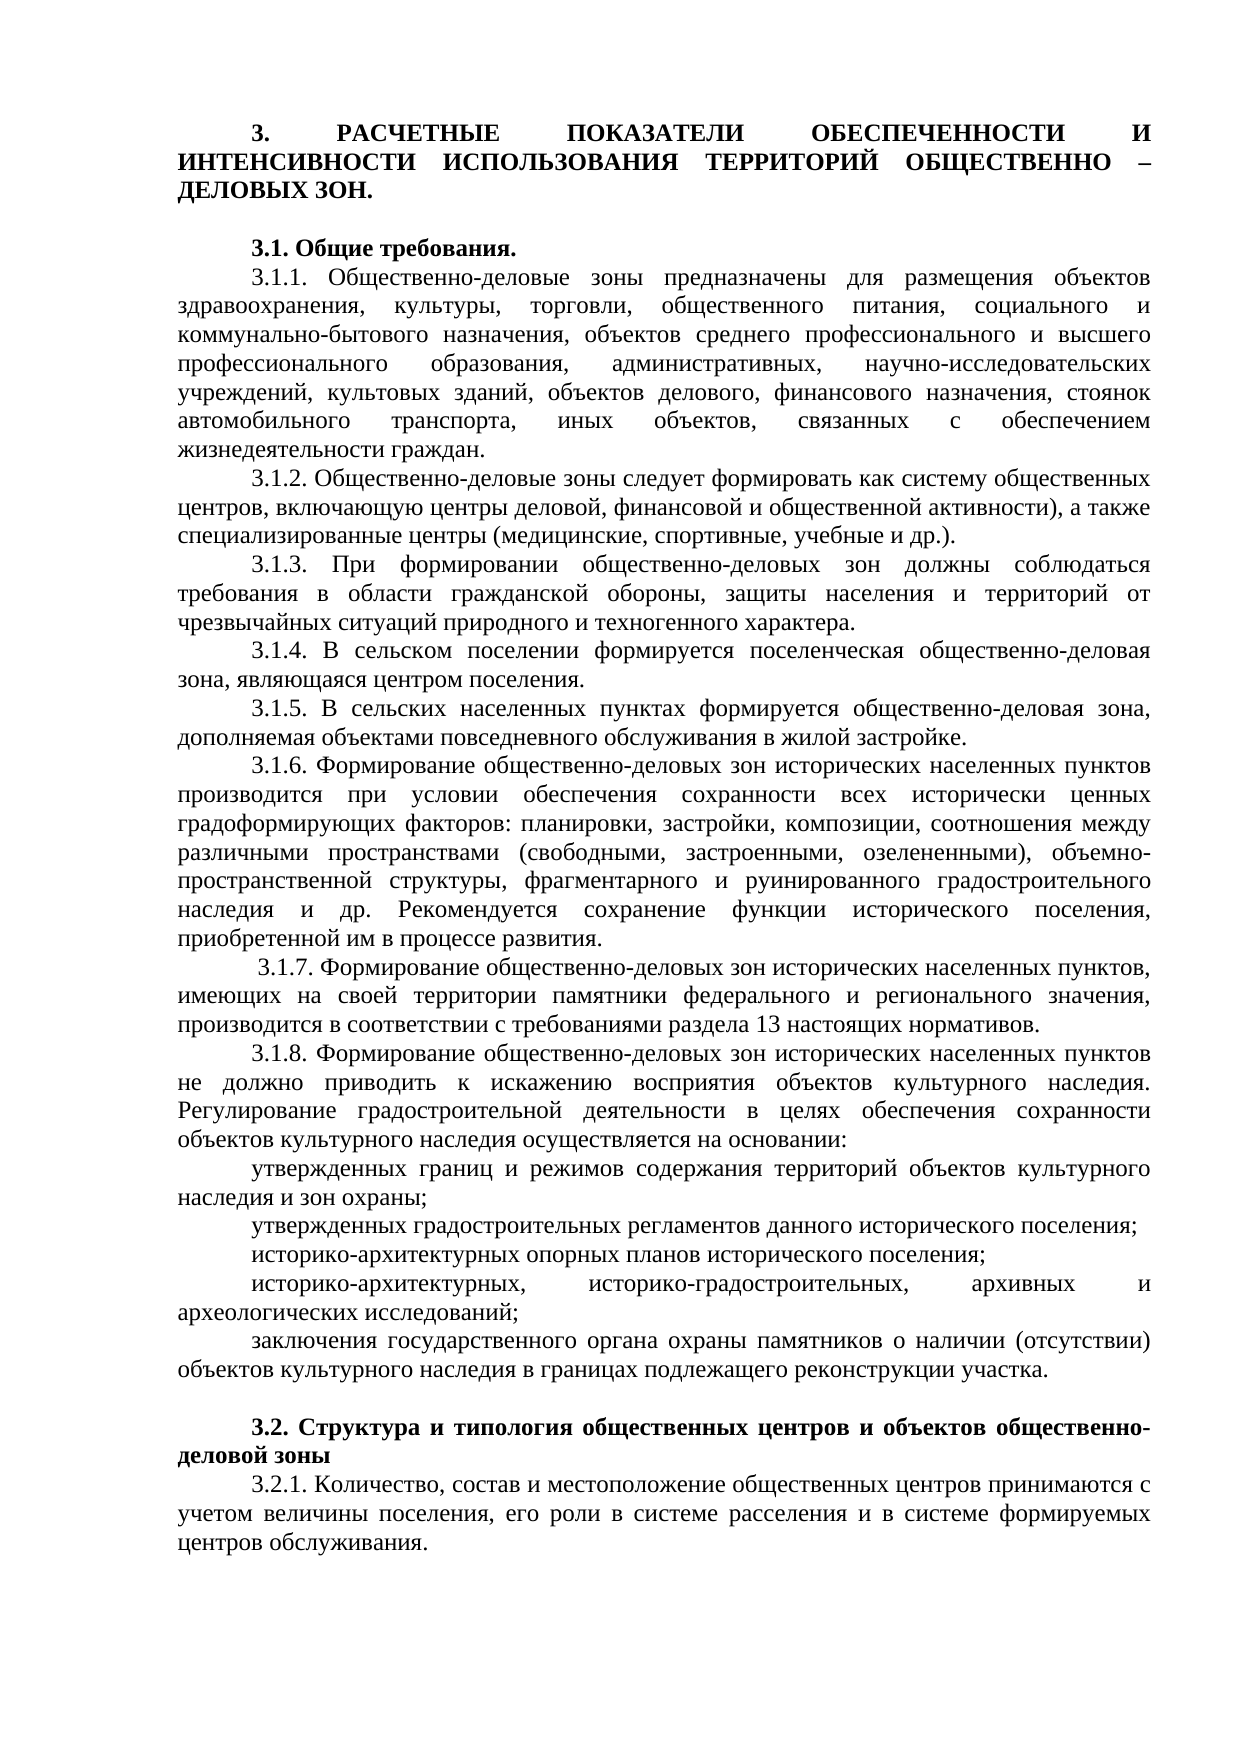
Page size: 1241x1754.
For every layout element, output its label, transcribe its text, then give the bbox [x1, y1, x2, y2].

text 3.1.4. В сельском поселении формируется поселенческая общественно-деловая зона, являющаяся центром поселения. [177, 636, 1152, 693]
text 3.1.2. Общественно-деловые зоны следует формировать как систему общественных центров, включающую центры деловой, финансовой и общественной активности), а также специализированные центры (медицинские, спортивные, учебные и др.). [177, 463, 1152, 549]
text 3.1.1. Общественно-деловые зоны предназначены для размещения объектов здравоохранения, культуры, торговли, общественного питания, социального и коммунально-бытового назначения, объектов среднего профессионального и высшего профессионального образования, административных, научно-исследовательских учреждений, культовых зданий, объектов делового, финансового назначения, стоянок автомобильного транспорта, иных объектов, связанных с обеспечением жизнедеятельности граждан. [177, 262, 1152, 463]
text утвержденных градостроительных регламентов данного исторического поселения; [177, 1211, 1152, 1239]
text 3. РАСЧЕТНЫЕ ПОКАЗАТЕЛИ ОБЕСПЕЧЕННОСТИ И ИНТЕНСИВНОСТИ ИСПОЛЬЗОВАНИЯ ТЕРРИТОРИЙ ОБЩЕСТВЕННО – ДЕЛОВЫХ ЗОН. [177, 118, 1152, 204]
text историко-архитектурных опорных планов исторического поселения; [177, 1239, 1152, 1268]
text 3.1.5. В сельских населенных пунктах формируется общественно-деловая зона, дополняемая объектами повседневного обслуживания в жилой застройке. [177, 693, 1152, 751]
text 3.1.8. Формирование общественно-деловых зон исторических населенных пунктов не должно приводить к искажению восприятия объектов культурного наследия. Регулирование градостроительной деятельности в целях обеспечения сохранности объектов культурного наследия осуществляется на основании: [177, 1038, 1152, 1153]
text утвержденных границ и режимов содержания территорий объектов культурного наследия и зон охраны; [177, 1153, 1152, 1211]
text 3.1.6. Формирование общественно-деловых зон исторических населенных пунктов производится при условии обеспечения сохранности всех исторически ценных градоформирующих факторов: планировки, застройки, композиции, соотношения между различными пространствами (свободными, застроенными, озелененными), объемно-пространственной структуры, фрагментарного и руинированного градостроительного наследия и др. Рекомендуется сохранение функции исторического поселения, приобретенной им в процессе развития. [177, 751, 1152, 952]
text 3.2. Структура и типология общественных центров и объектов общественно-деловой зоны [177, 1412, 1152, 1469]
text 3.1. Общие требования. [177, 233, 1152, 262]
text 3.1.7. Формирование общественно-деловых зон исторических населенных пунктов, имеющих на своей территории памятники федерального и регионального значения, производится в соответствии с требованиями раздела 13 настоящих нормативов. [177, 952, 1152, 1038]
text заключения государственного органа охраны памятников о наличии (отсутствии) объектов культурного наследия в границах подлежащего реконструкции участка. [177, 1326, 1152, 1383]
text 3.1.3. При формировании общественно-деловых зон должны соблюдаться требования в области гражданской обороны, защиты населения и территорий от чрезвычайных ситуаций природного и техногенного характера. [177, 549, 1152, 636]
text 3.2.1. Количество, состав и местоположение общественных центров принимаются с учетом величины поселения, его роли в системе расселения и в системе формируемых центров обслуживания. [177, 1469, 1152, 1556]
text историко-архитектурных, историко-градостроительных, архивных и археологических исследований; [177, 1268, 1152, 1326]
